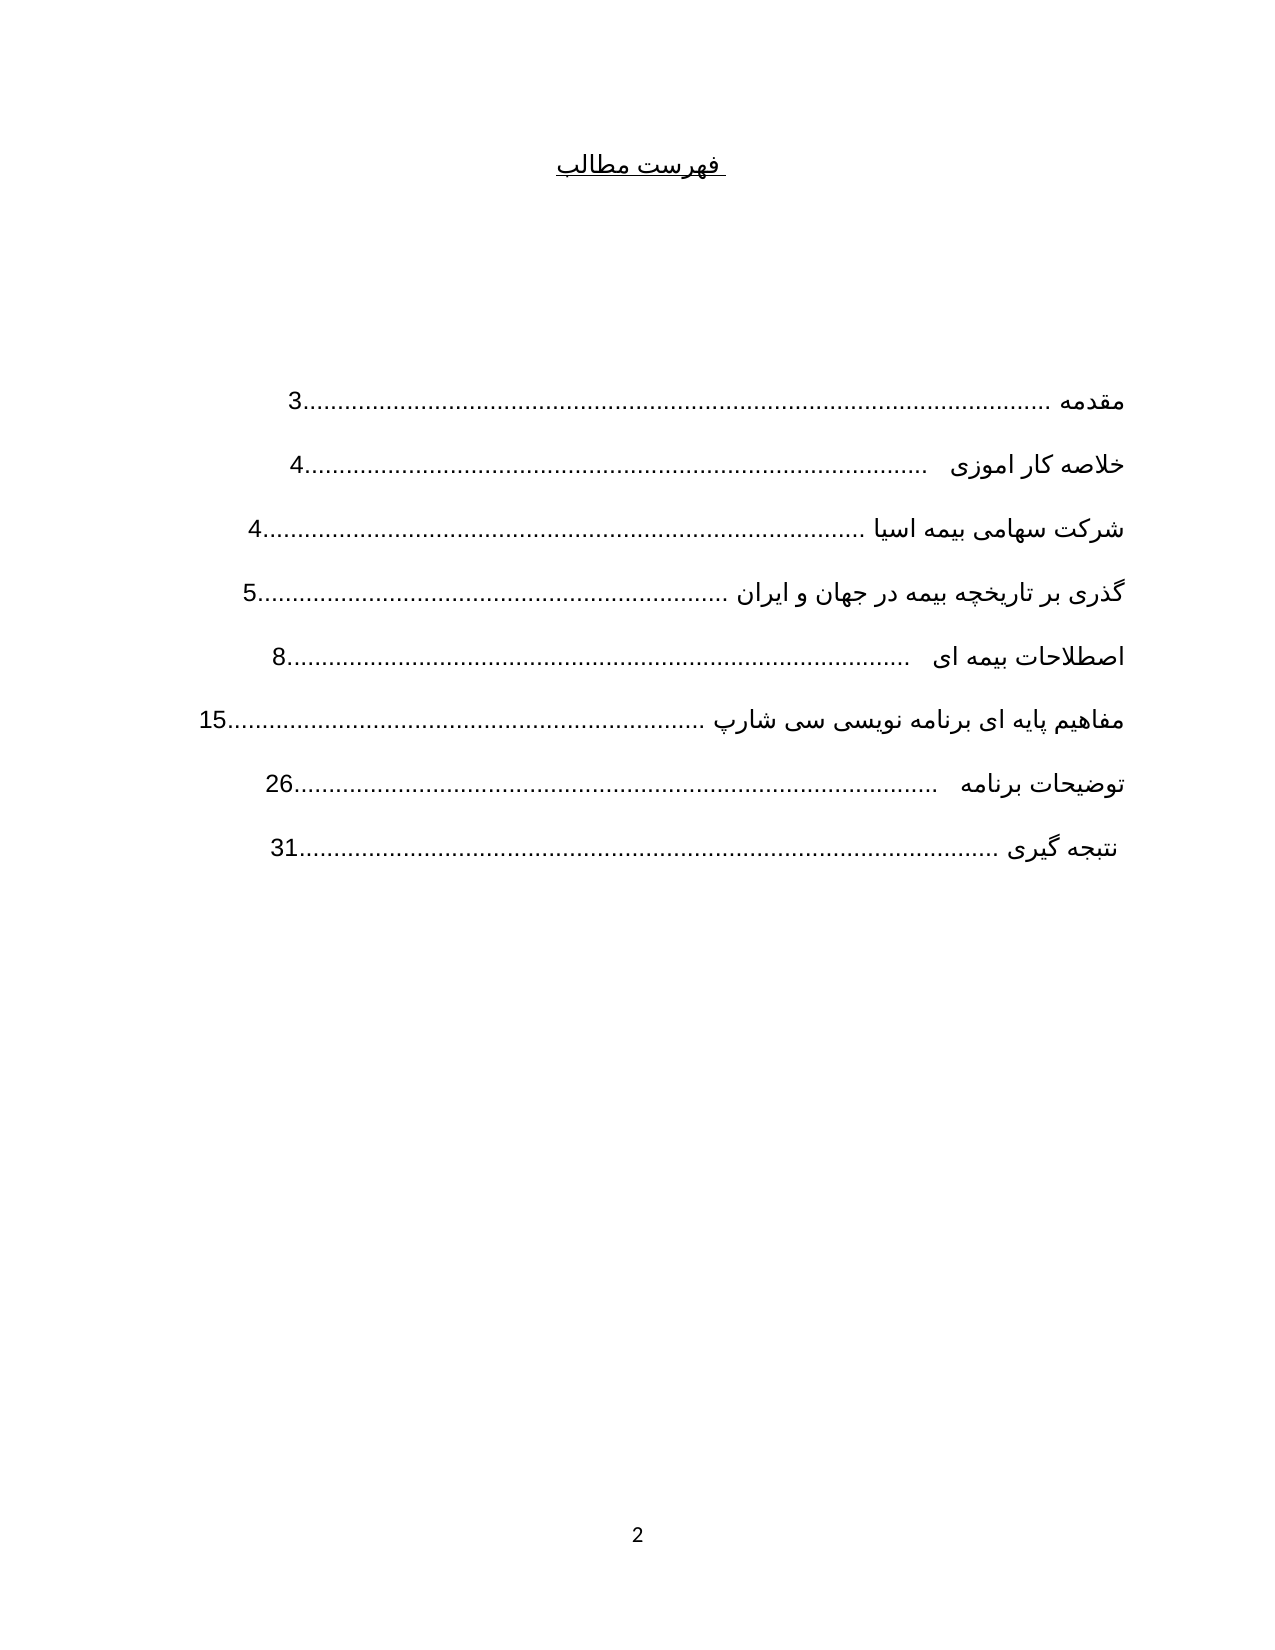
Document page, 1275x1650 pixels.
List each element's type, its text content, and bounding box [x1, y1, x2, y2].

text خلاصه کار اموزی ..........................................................................................4 [150, 449, 1125, 478]
text مفاهیم پایه ای برنامه نویسی سی شارپ .....................................................................15 [150, 705, 1125, 734]
text توضیحات برنامه .............................................................................................26 [150, 769, 1125, 798]
text نتبجه گیری .....................................................................................................31 [150, 833, 1125, 862]
text شرکت سهامی بیمه اسیا .......................................................................................4 [150, 513, 1125, 542]
text مقدمه ............................................................................................................3 [150, 386, 1125, 414]
text گذری بر تاریخچه بیمه در جهان و ایران ....................................................................5 [150, 577, 1125, 606]
text اصطلاحات بیمه ای ..........................................................................................8 [150, 641, 1125, 670]
text فهرست مطالب [150, 150, 1125, 179]
